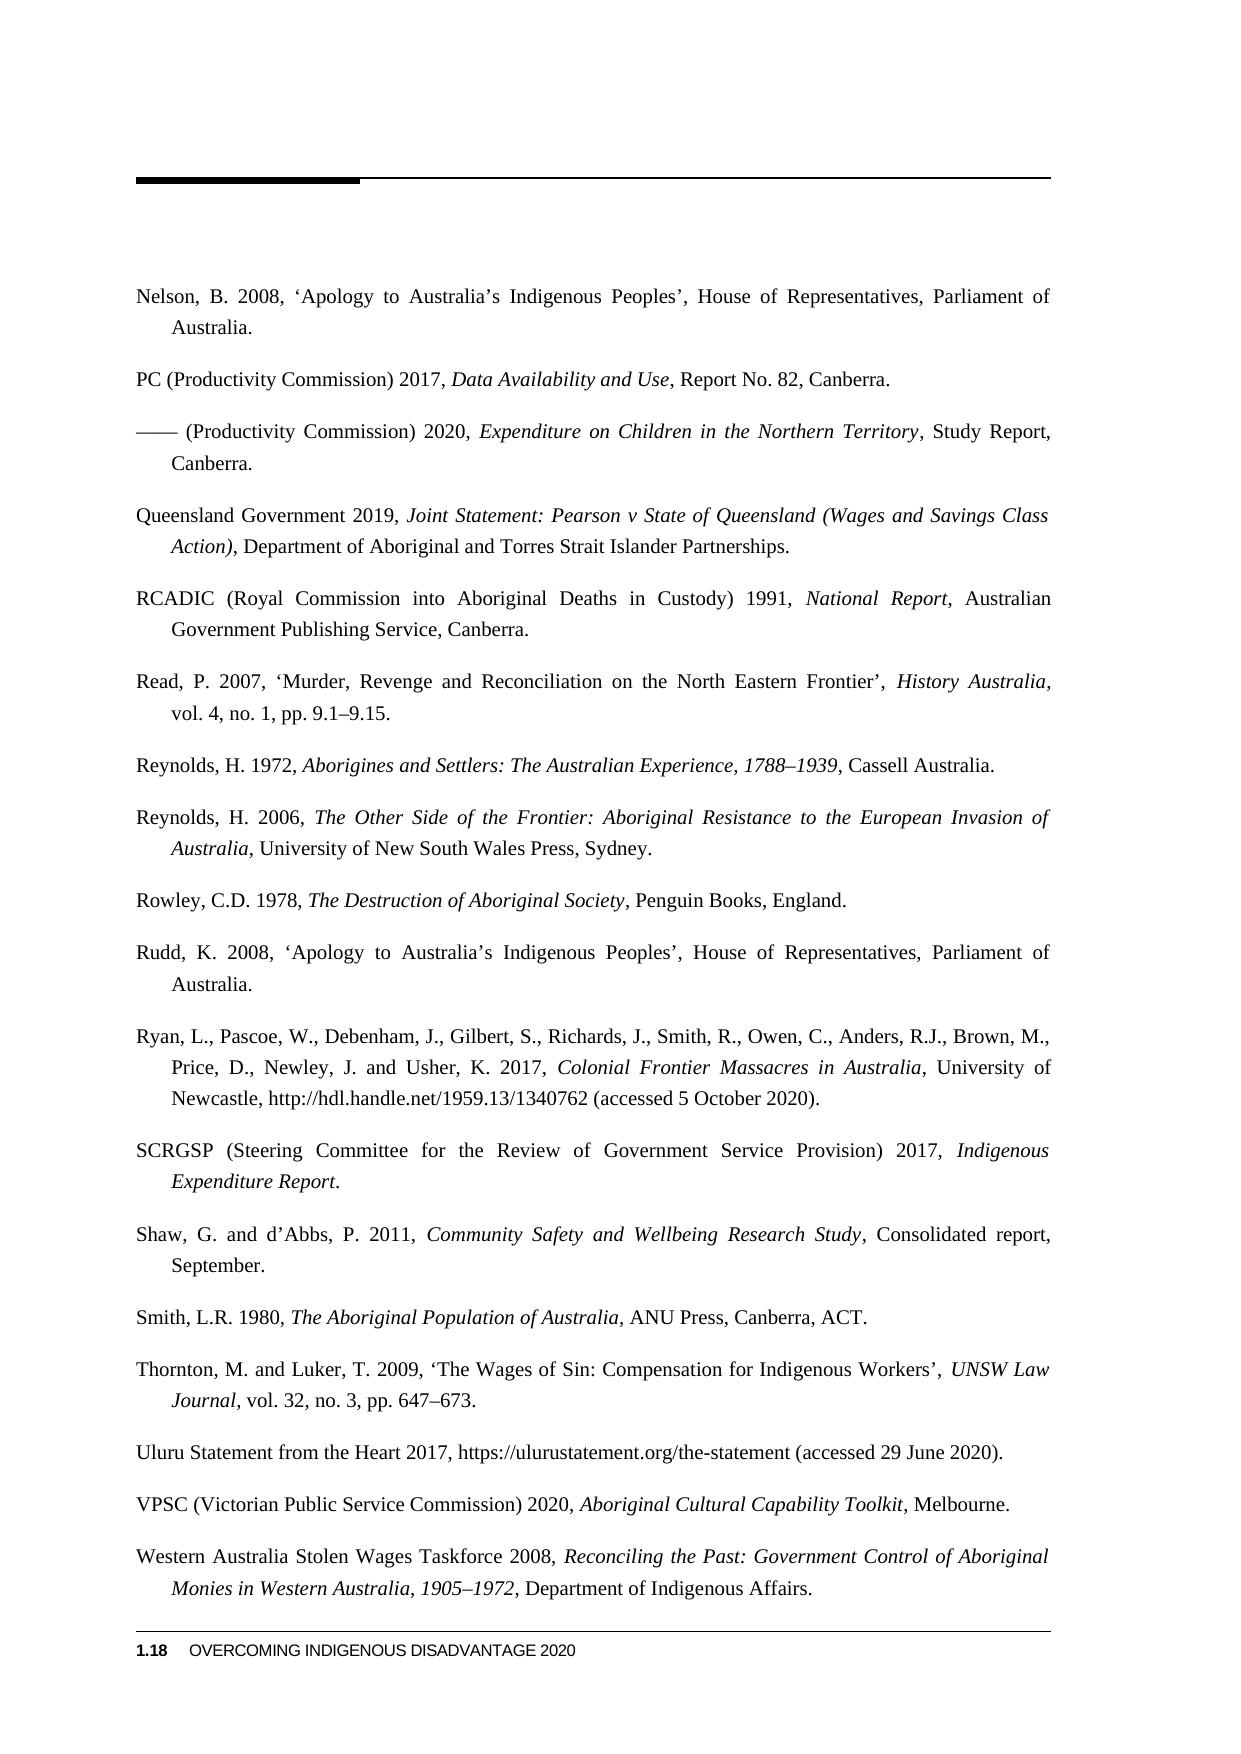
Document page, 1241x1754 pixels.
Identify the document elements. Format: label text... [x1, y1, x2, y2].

text Rowley, C.D. 1978, The Destruction of Aboriginal Society, Penguin Books, England. [136, 881, 1051, 912]
text —— (Productivity Commission) 2020, Expenditure on Children in the Northern Territory, Study Report, Canberra. [136, 412, 1051, 475]
text Read, P. 2007, ‘Murder, Revenge and Reconciliation on the North Eastern Frontier’, History Australia, vol. 4, no. 1, pp. 9.1–9.15. [136, 662, 1051, 725]
text Queensland Government 2019, Joint Statement: Pearson v State of Queensland (Wages and Savings Class Action), Department of Aboriginal and Torres Strait Islander Partnerships. [136, 496, 1051, 558]
text PC (Productivity Commission) 2017, Data Availability and Use, Report No. 82, Canberra. [136, 360, 1051, 391]
text VPSC (Victorian Public Service Commission) 2020, Aboriginal Cultural Capability Toolkit, Melbourne. [136, 1485, 1051, 1516]
text RCADIC (Royal Commission into Aboriginal Deaths in Custody) 1991, National Report, Australian Government Publishing Service, Canberra. [136, 579, 1051, 641]
text Western Australia Stolen Wages Taskforce 2008, Reconciling the Past: Government Control of Aboriginal Monies in Western Australia, 1905–1972, Department of Indigenous Affairs. [136, 1537, 1051, 1600]
text Reynolds, H. 2006, The Other Side of the Frontier: Aboriginal Resistance to the European Invasion of Australia, University of New South Wales Press, Sydney. [136, 798, 1051, 860]
text Reynolds, H. 1972, Aborigines and Settlers: The Australian Experience, 1788–1939, Cassell Australia. [136, 746, 1051, 777]
text Smith, L.R. 1980, The Aboriginal Population of Australia, ANU Press, Canberra, ACT. [136, 1298, 1051, 1329]
text Thornton, M. and Luker, T. 2009, ‘The Wages of Sin: Compensation for Indigenous Workers’, UNSW Law Journal, vol. 32, no. 3, pp. 647–673. [136, 1350, 1051, 1412]
text SCRGSP (Steering Committee for the Review of Government Service Provision) 2017, Indigenous Expenditure Report. [136, 1131, 1051, 1193]
text Rudd, K. 2008, ‘Apology to Australia’s Indigenous Peoples’, House of Representatives, Parliament of Australia. [136, 933, 1051, 996]
text Shaw, G. and d’Abbs, P. 2011, Community Safety and Wellbeing Research Study, Consolidated report, September. [136, 1214, 1051, 1277]
text Nelson, B. 2008, ‘Apology to Australia’s Indigenous Peoples’, House of Representatives, Parliament of Australia. [136, 277, 1051, 339]
text Uluru Statement from the Heart 2017, https://ulurustatement.org/the-statement (accessed 29 June 2020). [136, 1433, 1051, 1464]
text Ryan, L., Pascoe, W., Debenham, J., Gilbert, S., Richards, J., Smith, R., Owen, C., Anders, R.J., Brown, M., Price, D., Newley, J. and Usher, K. 2017, Colonial Frontier Massacres in Australia, University of Newcastle, http://hdl.handle.net/1959.13/1340762 (accessed 5 October 2020). [136, 1016, 1051, 1110]
